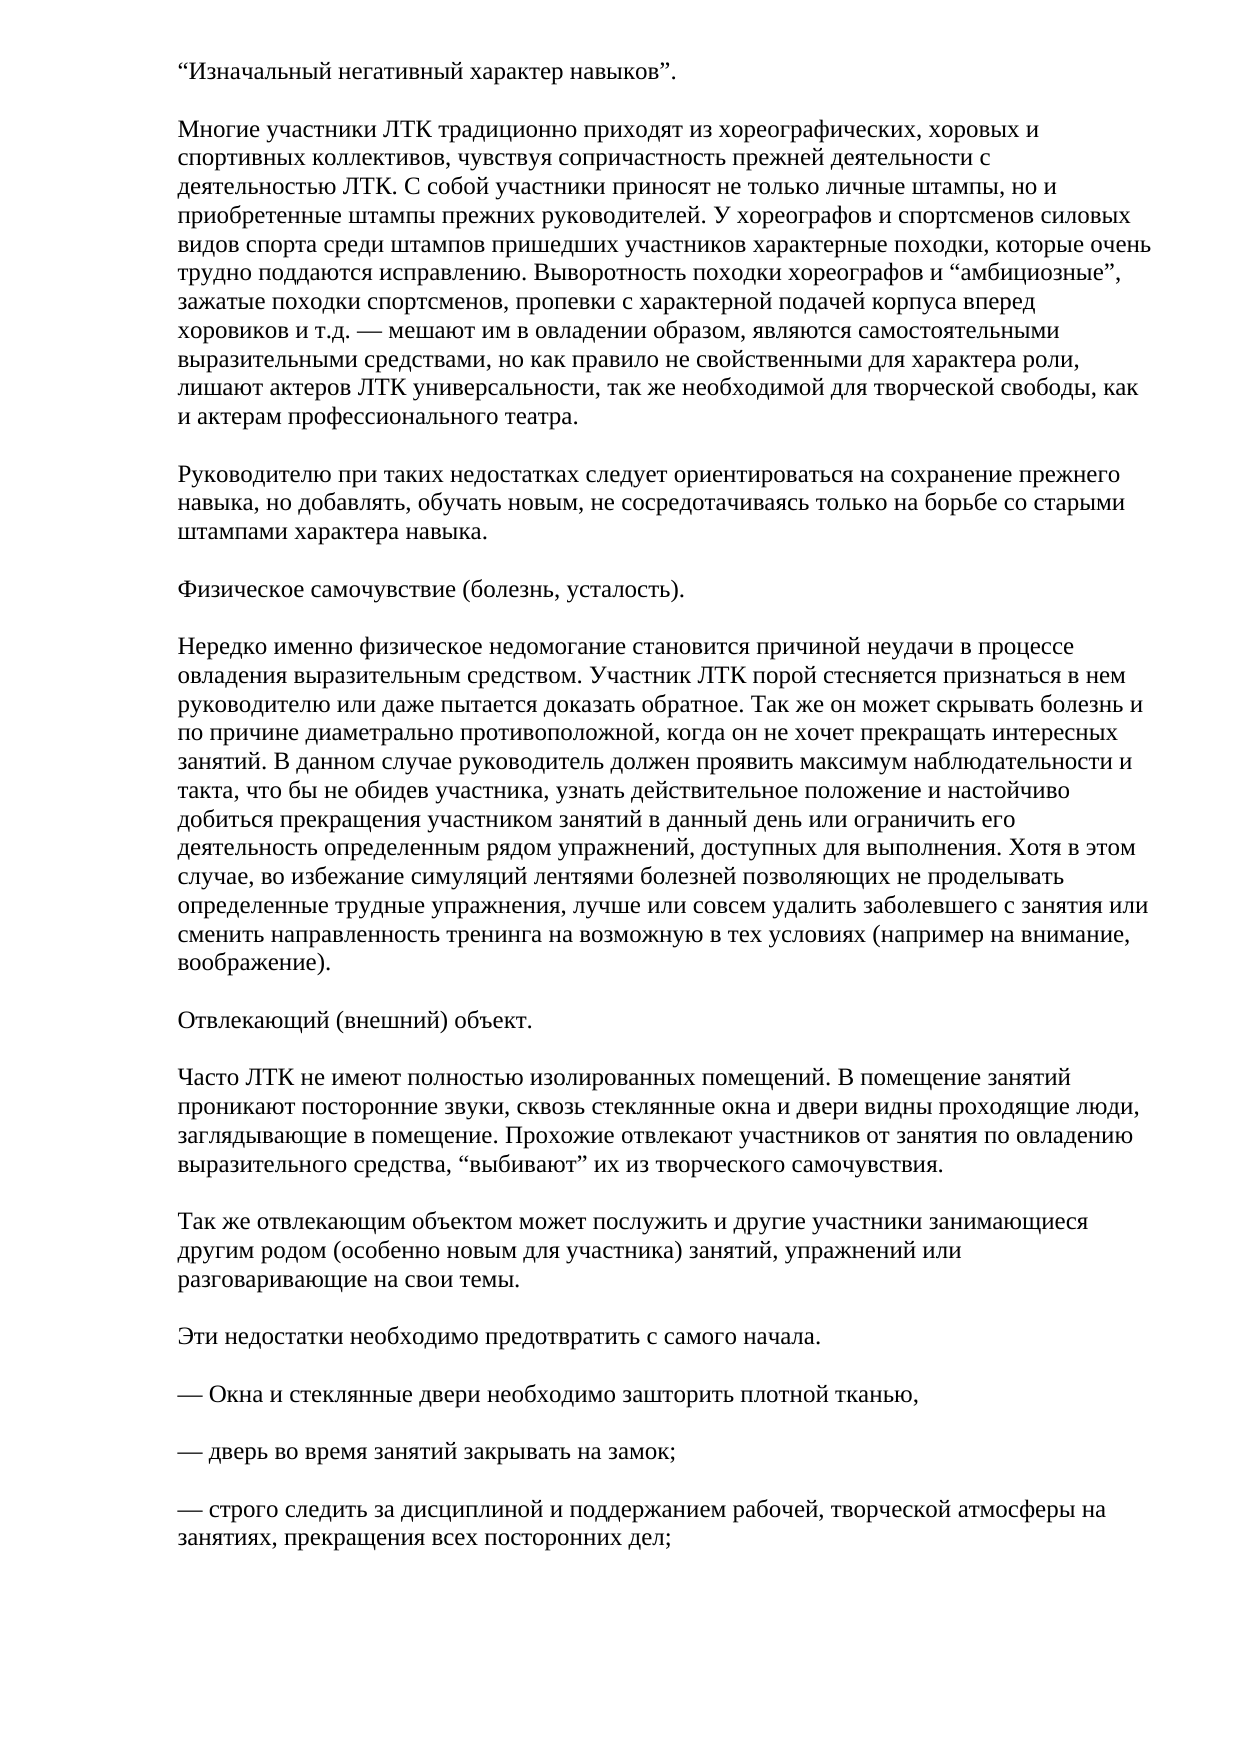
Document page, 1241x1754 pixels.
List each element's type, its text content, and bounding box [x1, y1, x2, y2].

text Руководителю при таких недостатках следует ориентироваться на сохранение прежнего навыка, но добавлять, обучать новым, не сосредотачиваясь только на борьбе со старыми штампами характера навыка. [177, 459, 1152, 545]
text Так же отвлекающим объектом может послужить и другие участники занимающиеся другим родом (особенно новым для участника) занятий, упражнений или разговаривающие на свои темы. [177, 1206, 1152, 1292]
text — Окна и стеклянные двери необходимо зашторить плотной тканью, [177, 1379, 1152, 1407]
text Физическое самочувствие (болезнь, усталость). [177, 574, 1152, 602]
text Эти недостатки необходимо предотвратить с самого начала. [177, 1321, 1152, 1350]
text Отвлекающий (внешний) объект. [177, 1005, 1152, 1034]
text “Изначальный негативный характер навыков”. [177, 56, 1152, 85]
text — дверь во время занятий закрывать на замок; [177, 1436, 1152, 1465]
text Многие участники ЛТК традиционно приходят из хореографических, хоровых и спортивных коллективов, чувствуя сопричастность прежней деятельности с деятельностью ЛТК. С собой участники приносят не только личные штампы, но и приобретенные штампы прежних руководителей. У хореографов и спортсменов силовых видов спорта среди штампов пришедших участников характерные походки, которые очень трудно поддаются исправлению. Выворотность походки хореографов и “амбициозные”, зажатые походки спортсменов, пропевки с характерной подачей корпуса вперед хоровиков и т.д. — мешают им в овладении образом, являются самостоятельными выразительными средствами, но как правило не свойственными для характера роли, лишают актеров ЛТК универсальности, так же необходимой для творческой свободы, как и актерам профессионального театра. [177, 114, 1152, 430]
text — строго следить за дисциплиной и поддержанием рабочей, творческой атмосферы на занятиях, прекращения всех посторонних дел; [177, 1494, 1152, 1551]
text Нередко именно физическое недомогание становится причиной неудачи в процессе овладения выразительным средством. Участник ЛТК порой стесняется признаться в нем руководителю или даже пытается доказать обратное. Так же он может скрывать болезнь и по причине диаметрально противоположной, когда он не хочет прекращать интересных занятий. В данном случае руководитель должен проявить максимум наблюдательности и такта, что бы не обидев участника, узнать действительное положение и настойчиво добиться прекращения участником занятий в данный день или ограничить его деятельность определенным рядом упражнений, доступных для выполнения. Хотя в этом случае, во избежание симуляций лентяями болезней позволяющих не проделывать определенные трудные упражнения, лучше или совсем удалить заболевшего с занятия или сменить направленность тренинга на возможную в тех условиях (например на внимание, воображение). [177, 631, 1152, 976]
text Часто ЛТК не имеют полностью изолированных помещений. В помещение занятий проникают посторонние звуки, сквозь стеклянные окна и двери видны проходящие люди, заглядывающие в помещение. Прохожие отвлекают участников от занятия по овладению выразительного средства, “выбивают” их из творческого самочувствия. [177, 1062, 1152, 1177]
